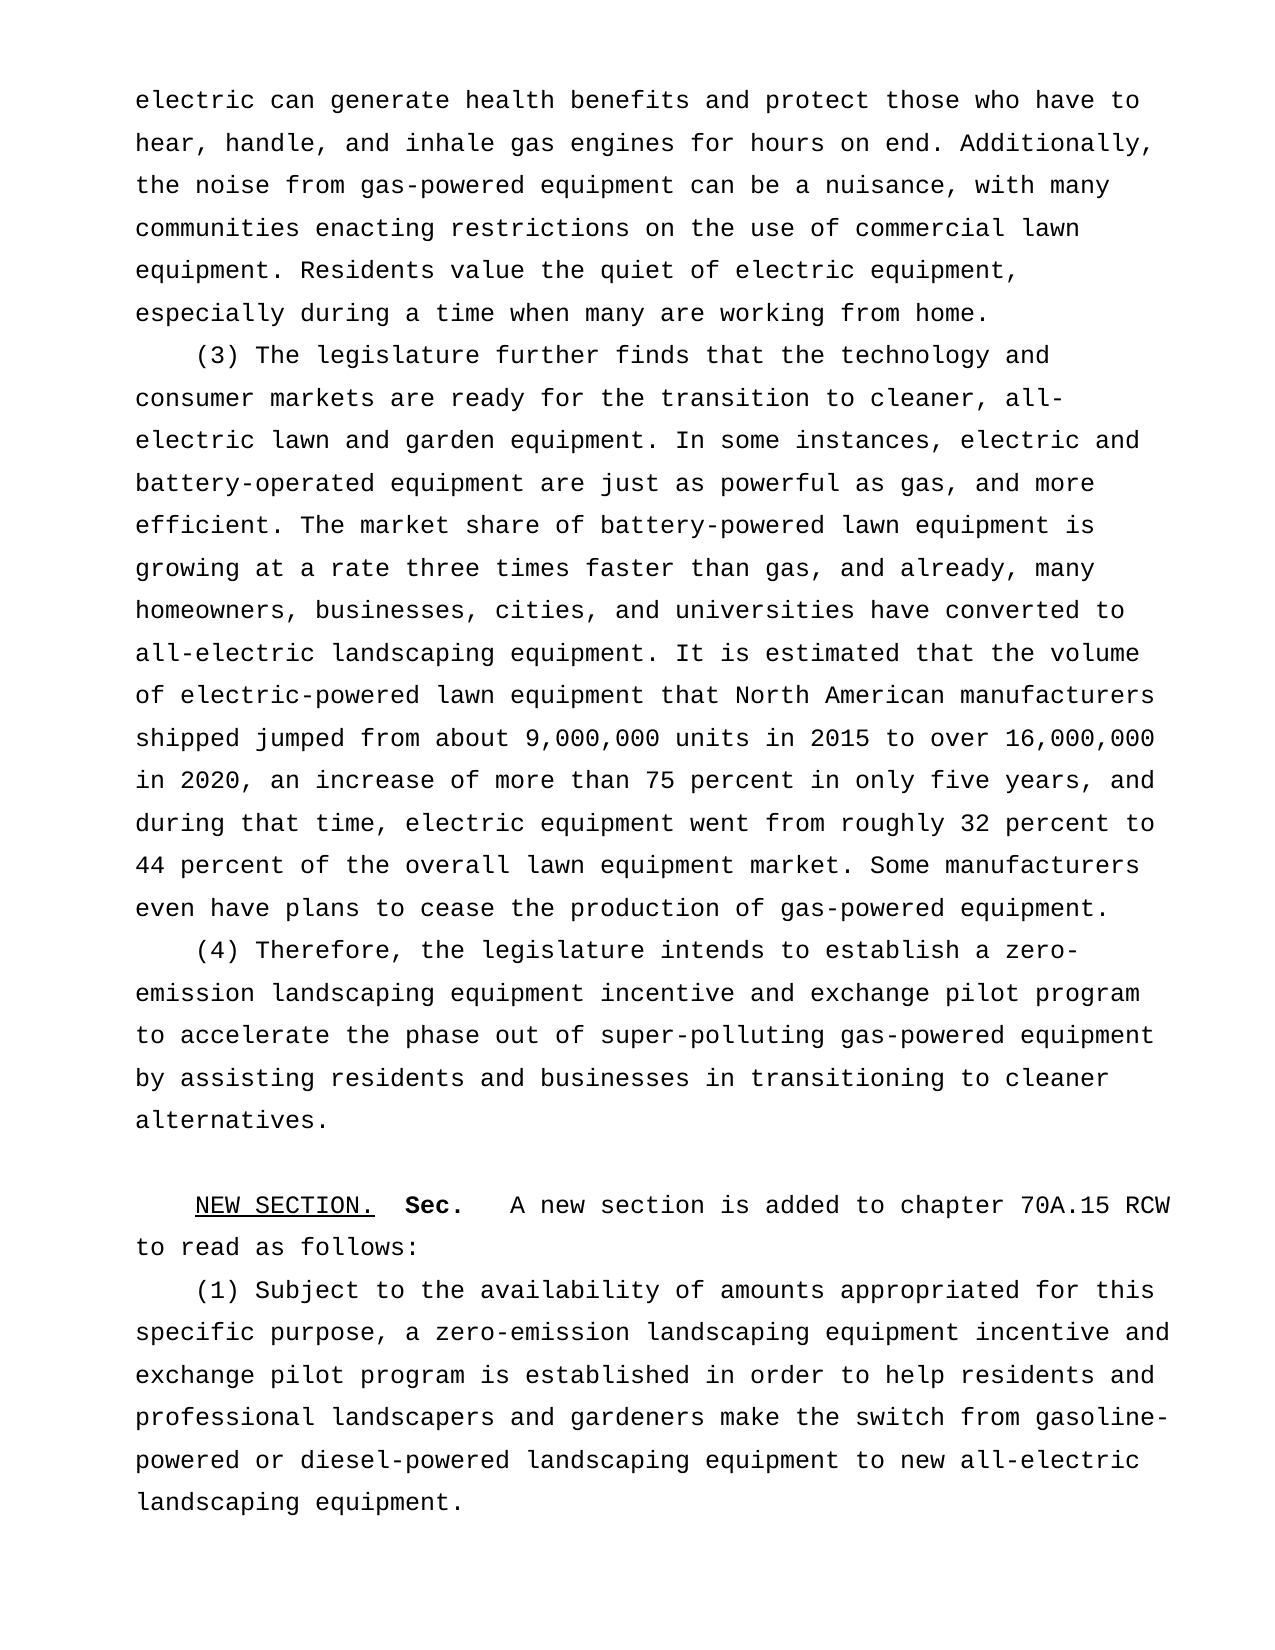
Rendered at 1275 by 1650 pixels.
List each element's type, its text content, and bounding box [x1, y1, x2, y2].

text NEW SECTION. Sec. A new section is added to chapter 70A.15 RCW to read as follows: [135, 1179, 1170, 1264]
text (3) The legislature further finds that the technology and consumer markets are ready for the transition to cleaner, all-electric lawn and garden equipment. In some instances, electric and battery-operated equipment are just as powerful as gas, and more efficient. The market share of battery-powered lawn equipment is growing at a rate three times faster than gas, and already, many homeowners, businesses, cities, and universities have converted to all-electric landscaping equipment. It is estimated that the volume of electric-powered lawn equipment that North American manufacturers shipped jumped from about 9,000,000 units in 2015 to over 16,000,000 in 2020, an increase of more than 75 percent in only five years, and during that time, electric equipment went from roughly 32 percent to 44 percent of the overall lawn equipment market. Some manufacturers even have plans to cease the production of gas-powered equipment. [135, 330, 1170, 925]
text (1) Subject to the availability of amounts appropriated for this specific purpose, a zero-emission landscaping equipment incentive and exchange pilot program is established in order to help residents and professional landscapers and gardeners make the switch from gasoline-powered or diesel-powered landscaping equipment to new all-electric landscaping equipment. [135, 1264, 1170, 1519]
text (4) Therefore, the legislature intends to establish a zero-emission landscaping equipment incentive and exchange pilot program to accelerate the phase out of super-polluting gas-powered equipment by assisting residents and businesses in transitioning to cleaner alternatives. [135, 925, 1170, 1137]
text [135, 75, 1170, 330]
